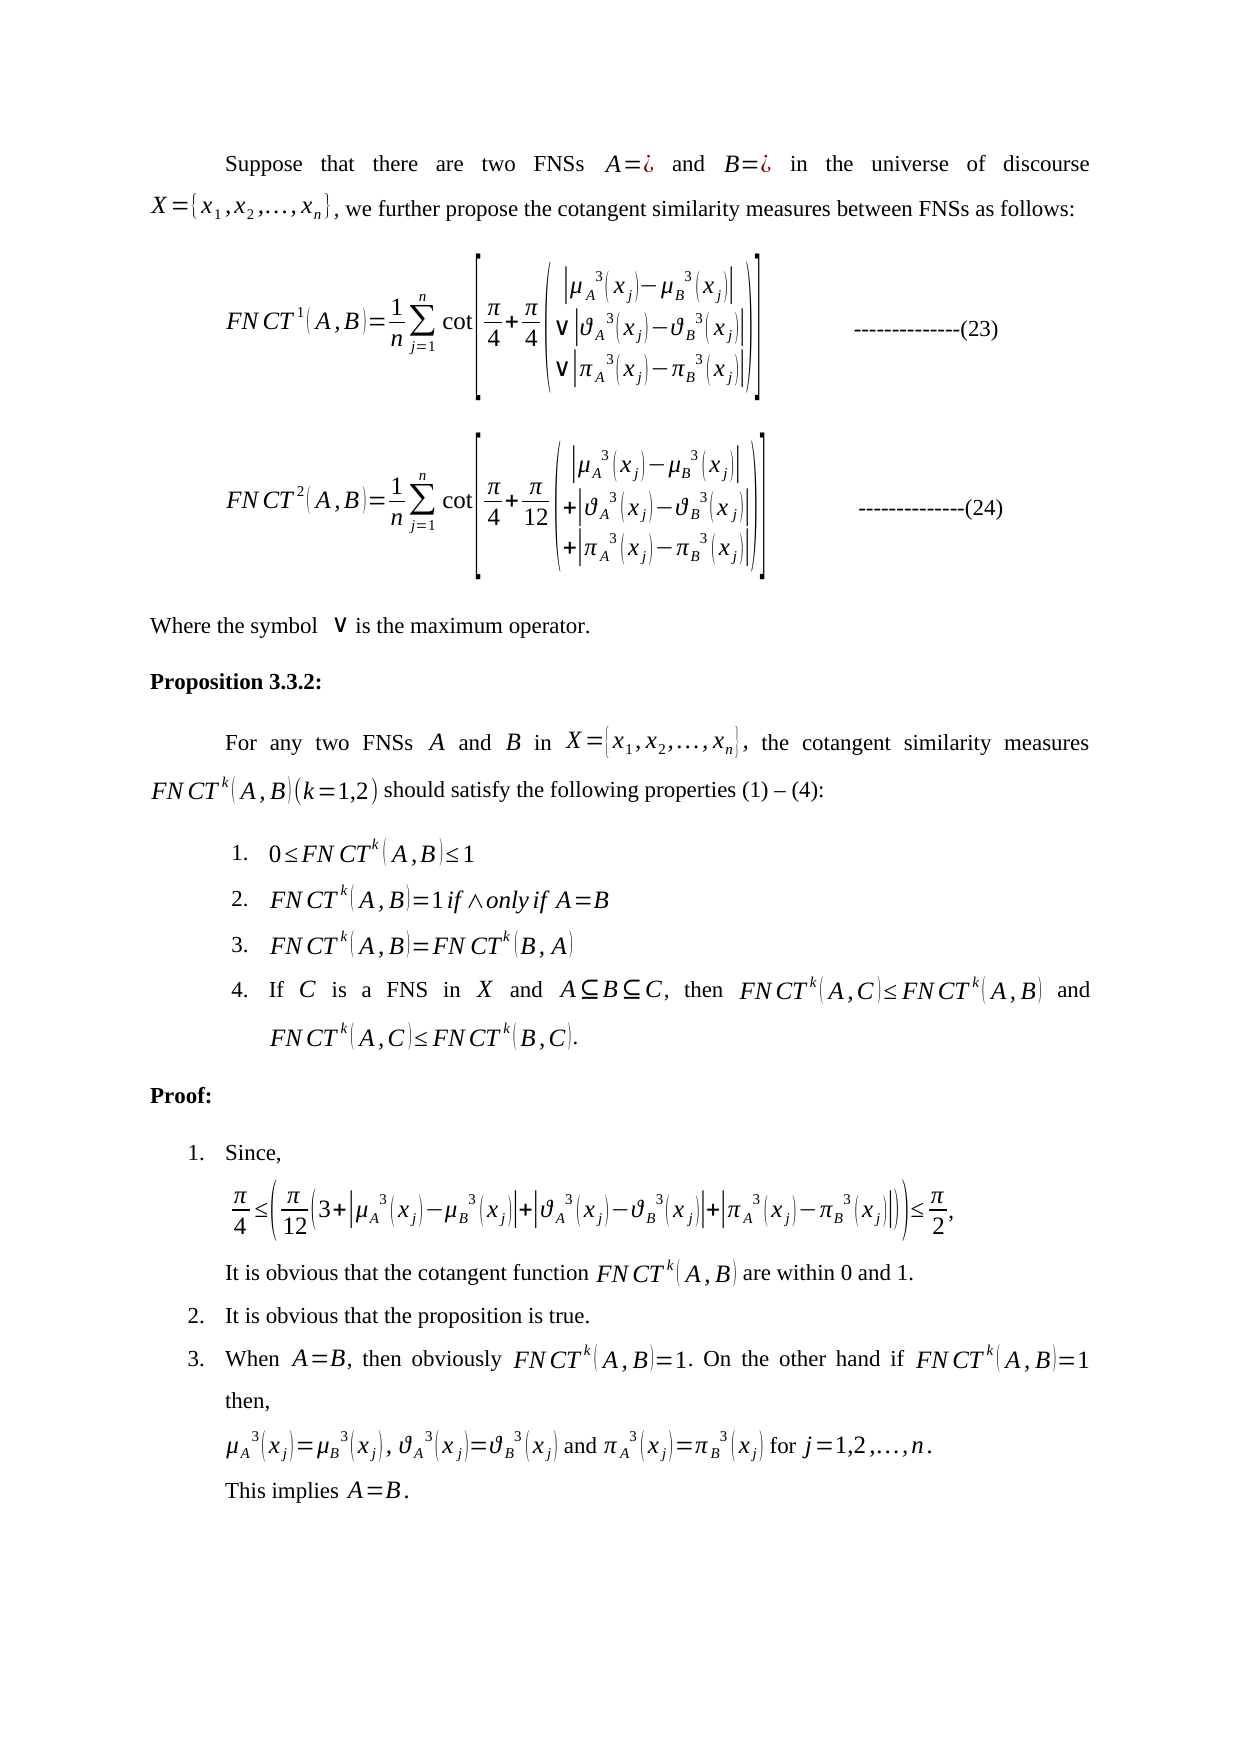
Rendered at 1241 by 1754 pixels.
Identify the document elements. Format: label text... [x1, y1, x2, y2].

text --------------(24) [150, 432, 1090, 581]
list , [225, 1178, 1090, 1243]
list It is obvious that the proposition is true. [187, 1302, 1090, 1328]
text Proposition 3.3.2: [150, 668, 1090, 695]
text For any two FNSs and in the cotangent similarity measures should satisfy the following properties (1) – (4): [150, 724, 1090, 806]
list When , then obviously . On the other hand if then, [187, 1342, 1090, 1414]
text Proof: [150, 1082, 1090, 1109]
list If is a FNS in and , then and . [231, 973, 1090, 1053]
list Since, [187, 1139, 1090, 1165]
text --------------(23) [150, 253, 1090, 402]
list and for [225, 1427, 1090, 1463]
text Suppose that there are two FNSs and in the universe of discourse , we further propose the cotangent similarity measures between FNSs as follows: [150, 150, 1090, 223]
list It is obvious that the cotangent function are within 0 and 1. [225, 1256, 1090, 1289]
text Where the symbol is the maximum operator. [150, 611, 1090, 639]
list This implies [225, 1477, 1090, 1504]
